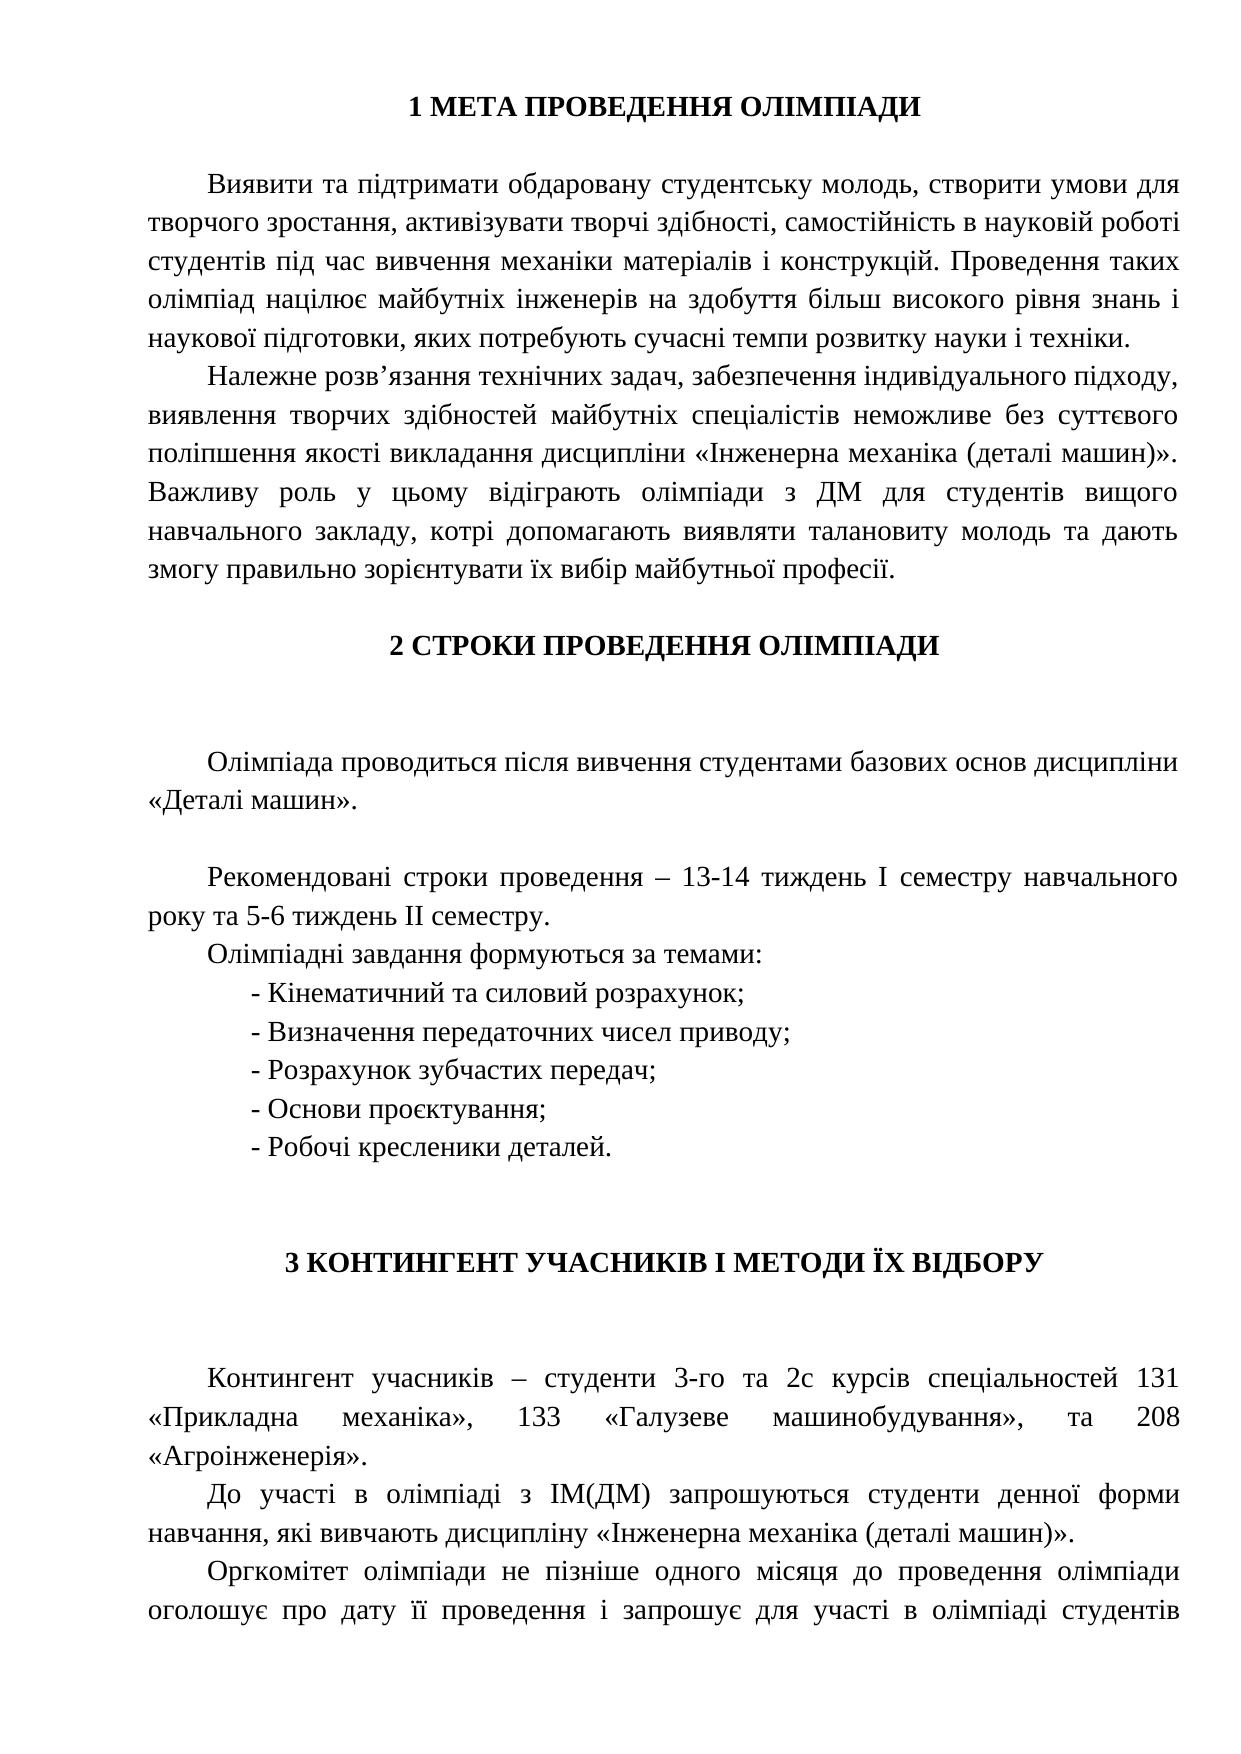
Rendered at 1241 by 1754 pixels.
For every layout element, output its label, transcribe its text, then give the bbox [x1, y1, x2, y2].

text Контингент учасників – студенти 3-го та 2с курсів спеціальностей 131 «Прикладна механіка», 133 «Галузеве машинобудування», та 208 «Агроінженерія». [148, 1361, 1181, 1471]
text Олімпіада проводиться після вивчення студентами базових основ дисципліни «Деталі машин». [148, 744, 1179, 816]
text - Визначення передаточних чисел приводу; [148, 1014, 1181, 1047]
text Рекомендовані строки проведення – 13-14 тиждень І семестру навчального року та 5-6 тиждень ІІ семестру. [148, 859, 1179, 932]
text 1 МЕТА ПРОВЕДЕННЯ ОЛІМПІАДИ [148, 89, 1181, 122]
text - Робочі кресленики деталей. [148, 1129, 1181, 1163]
text - Основи проєктування; [148, 1091, 1181, 1124]
text До участі в олімпіаді з ІМ(ДМ) запрошуються студенти денної форми навчання, які вивчають дисципліну «Інженерна механіка (деталі машин)». [148, 1476, 1181, 1548]
text 2 СТРОКИ ПРОВЕДЕННЯ ОЛІМПІАДИ [148, 628, 1181, 662]
text 3 КОНТИНГЕНТ УЧАСНИКІВ І МЕТОДИ ЇХ ВІДБОРУ [148, 1245, 1181, 1278]
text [148, 1553, 1181, 1625]
text - Кінематичний та силовий розрахунок; [148, 975, 1181, 1009]
text Виявити та підтримати обдаровану студентську молодь, створити умови для творчого зростання, активізувати творчі здібності, самостійність в науковій роботі студентів під час вивчення механіки матеріалів і конструкцій. Проведення таких олімпіад націлює майбутніх інженерів на здобуття більш високого рівня знань і наукової підготовки, яких потребують сучасні темпи розвитку науки і техніки. [148, 166, 1181, 353]
text - Розрахунок зубчастих передач; [148, 1052, 1181, 1086]
text Олімпіадні завдання формуються за темами: [148, 937, 1181, 970]
text Належне розв’язання технічних задач, забезпечення індивідуального підходу, виявлення творчих здібностей майбутніх спеціалістів неможливе без суттєвого поліпшення якості викладання дисципліни «Інженерна механіка (деталі машин)». Важливу роль у цьому відіграють олімпіади з ДМ для студентів вищого навчального закладу, котрі допомагають виявляти талановиту молодь та дають змогу правильно зорієнтувати їх вибір майбутньої професії. [148, 358, 1179, 585]
